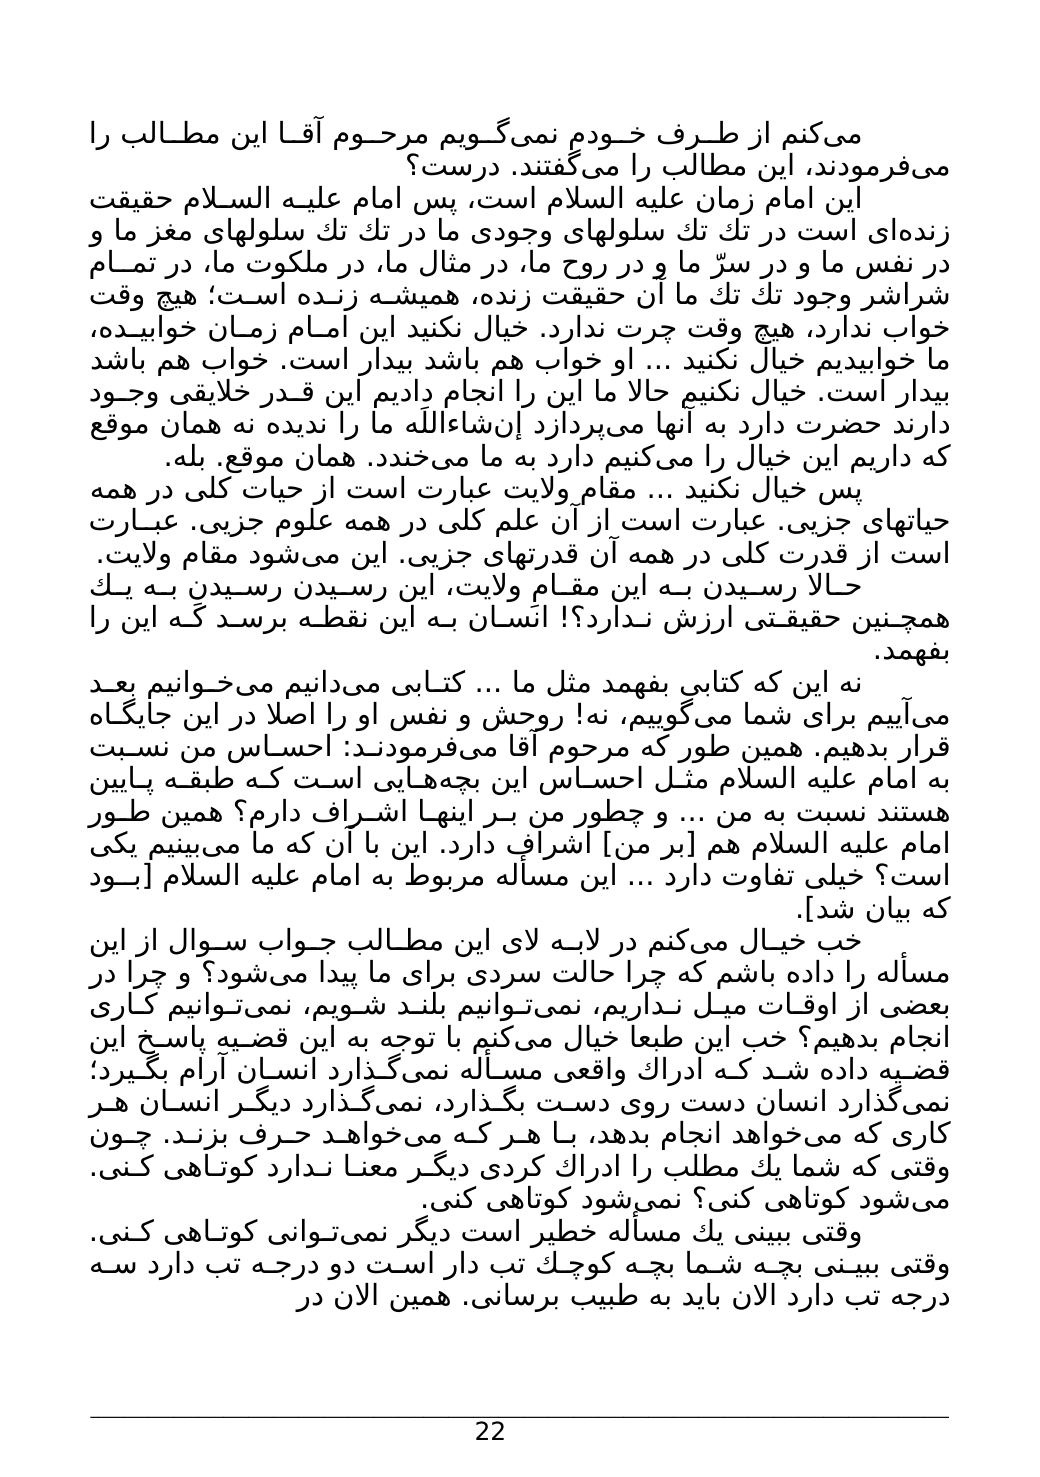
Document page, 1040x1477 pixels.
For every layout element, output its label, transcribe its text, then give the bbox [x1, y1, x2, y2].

text حالا رسیدن به این مقامِ ولایت، این رسیدن رسیدنِ به یك همچنین حقیقتی ارزش ندارد؟! انسان به این نقطه برسد كه این را بفهمد. [89, 570, 951, 667]
text نه این كه كتابی بفهمد مثل ما ... كتابی می‌دانیم می‌خوانیم بعد می‌آییم برای شما می‌گوییم، نه! روحش و نفس او را اصلا در این جایگاه قرار بدهیم. همین طور كه مرحوم آقا می‌فرمودند: احساس من نسبت به امام علیه السلام مثل احساس این بچه‌هایی است كه طبقه پایین هستند نسبت به من ... و چطور من بر اینها اشراف دارم؟ همین طور امام علیه السلام هم [بر من‌] اشراف دارد. این با آن كه ما می‌بینیم یكی است؟ خیلی تفاوت دارد ... این مسأله مربوط به امام علیه السلام [بود كه بیان شد]. [89, 667, 951, 925]
text می‌كنم از طرف خودم نمی‌گویم مرحوم آقا این مطالب را می‌فرمودند، این مطالب را می‌گفتند. درست؟ [89, 118, 951, 183]
text پس خیال نكنید ... مقام ولایت عبارت است از حیات كلی در همه حیاتهای جزیی. عبارت است از آن علم كلی در همه علوم جزیی. عبارت است از قدرت كلی در همه آن قدرتهای جزیی. این می‌شود مقام ولایت. [89, 473, 951, 570]
text وقتی ببینی یك مسأله خطیر است دیگر نمی‌توانی كوتاهی كنی. وقتی ببینی بچه شما بچه كوچك تب دار است دو درجه تب دارد سه درجه تب دارد الان باید به طبیب برسانی. همین الان در [89, 1215, 951, 1312]
text این امام زمان علیه السلام است، پس امام علیه السلام حقیقت زنده‌ای است در تك تك سلولهای وجودی ما در تك تك سلولهای مغز ما و در نفس ما و در سرّ ما و در روح ما، در مثال ما، در ملكوت ما، در تمام شراشر وجود تك تك ما آن حقیقت زنده، همیشه زنده است؛ هیچ وقت خواب ندارد، هیچ وقت چرت ندارد. خیال نكنید این امام زمان خوابیده، ما خوابیدیم خیال نكنید ... او خواب هم باشد بیدار است. خواب هم باشد بیدار است. خیال نكنیم حالا ما این را انجام دادیم این قدر خلایقی وجود دارند حضرت دارد به آنها می‌پردازد إن‌شاءاللَه ما را ندیده نه همان موقع كه داریم این خیال را می‌كنیم دارد به ما می‌خندد. همان موقع. بله. [89, 183, 951, 473]
text خب خیال می‌كنم در لابه لای این مطالب جواب سوال از این مسأله را داده باشم كه چرا حالت سردی برای ما پیدا می‌شود؟ و چرا در بعضی از اوقات میل نداریم، نمی‌توانیم بلند شویم، نمی‌توانیم كاری انجام بدهیم؟ خب این طبعا خیال می‌كنم با توجه به این قضیه پاسخ این قضیه داده شد كه ادراك واقعی مسأله نمی‌گذارد انسان آرام بگیرد؛ نمی‌گذارد انسان دست روی دست بگذارد، نمی‌گذارد دیگر انسان هر كاری كه می‌خواهد انجام بدهد، با هر كه می‌خواهد حرف بزند. چون وقتی كه شما یك مطلب را ادراك كردی دیگر معنا ندارد كوتاهی كنی. می‌شود كوتاهی كنی؟ نمی‌شود كوتاهی كنی. [89, 925, 951, 1215]
